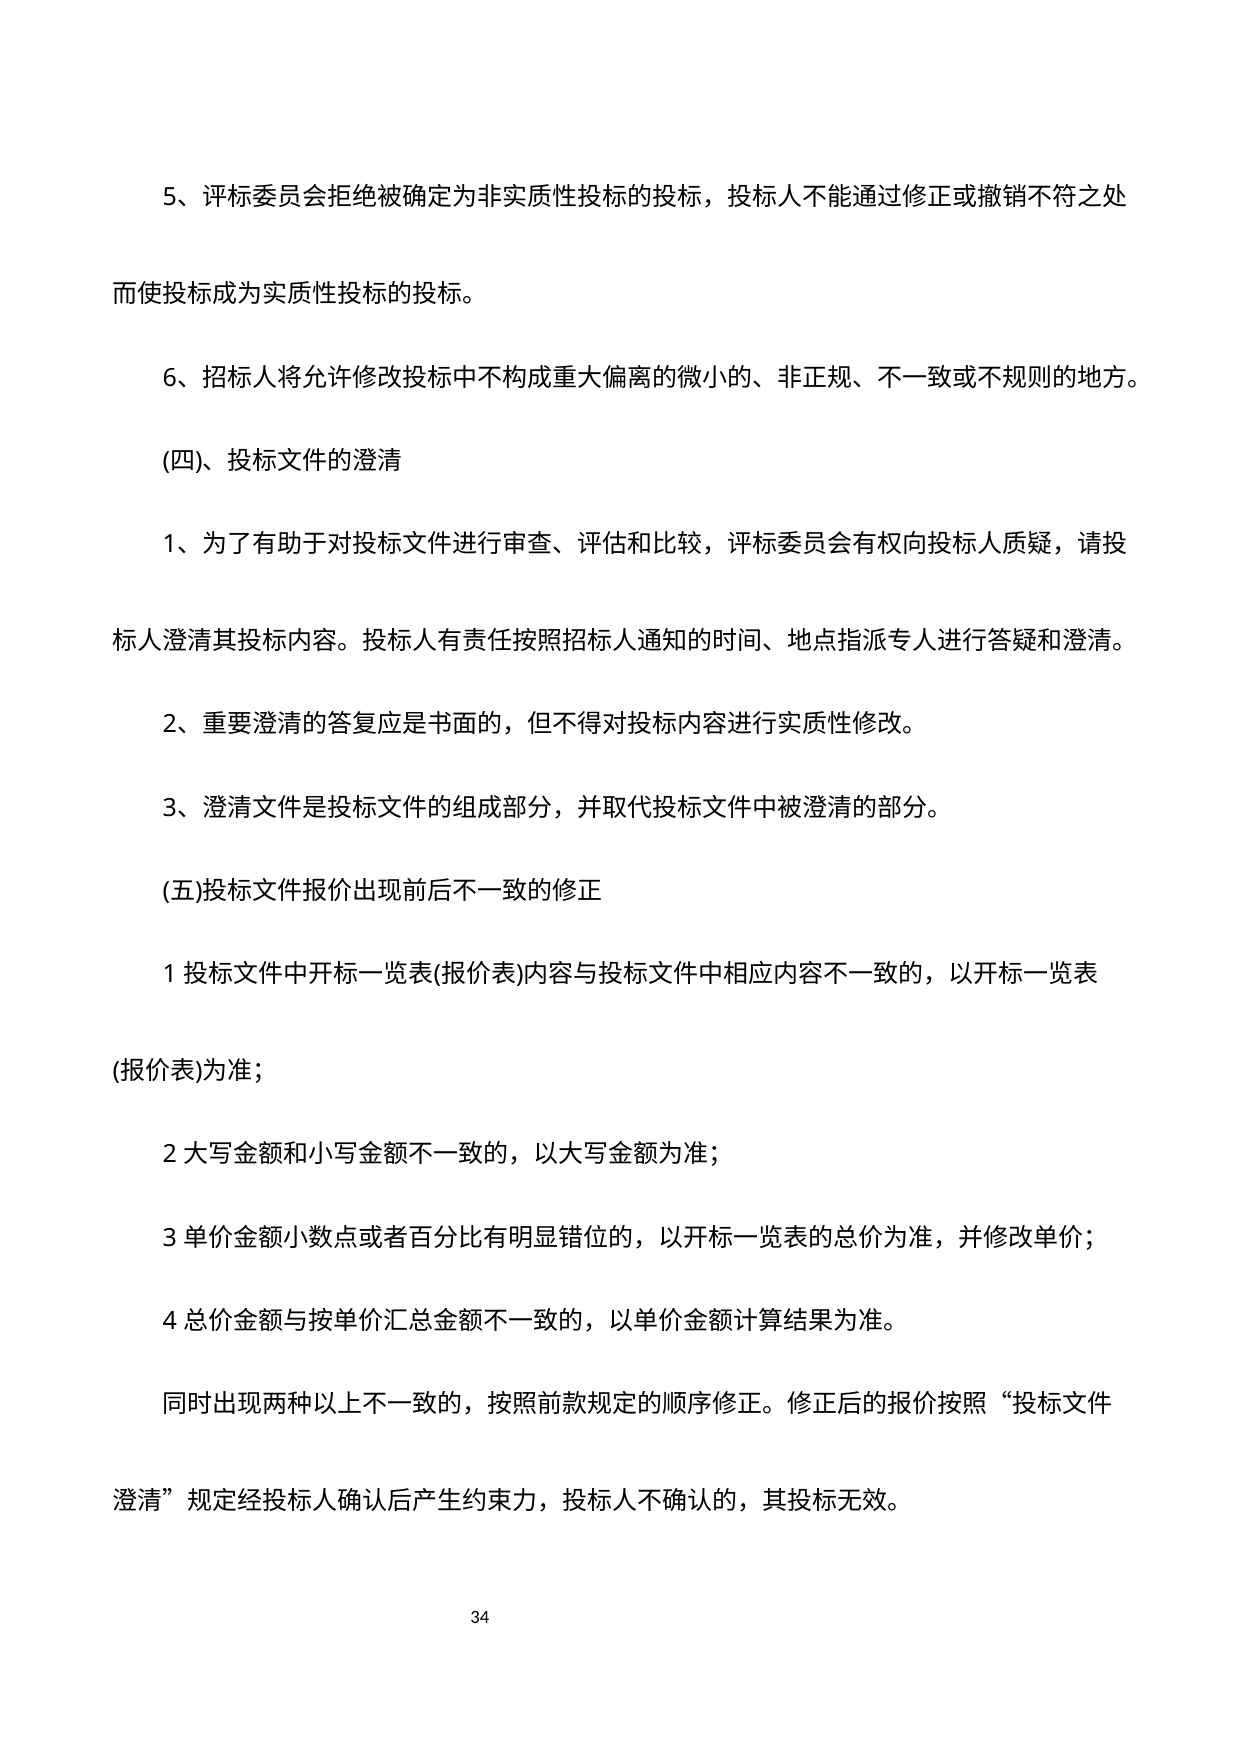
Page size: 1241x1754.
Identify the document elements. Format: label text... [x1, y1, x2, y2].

text 6、招标人将允许修改投标中不构成重大偏离的微小的、非正规、不一致或不规则的地方。 [112, 343, 1128, 408]
text 3 单价金额小数点或者百分比有明显错位的，以开标一览表的总价为准，并修改单价； [112, 1203, 1128, 1268]
text 3、澄清文件是投标文件的组成部分，并取代投标文件中被澄清的部分。 [112, 773, 1128, 838]
text 4 总价金额与按单价汇总金额不一致的，以单价金额计算结果为准。 [112, 1286, 1128, 1351]
text 1 投标文件中开标一览表(报价表)内容与投标文件中相应内容不一致的，以开标一览表(报价表)为准； [112, 939, 1128, 1101]
text 2 大写金额和小写金额不一致的，以大写金额为准； [112, 1119, 1128, 1184]
text (四)、投标文件的澄清 [112, 426, 1128, 491]
text 2、重要澄清的答复应是书面的，但不得对投标内容进行实质性修改。 [112, 689, 1128, 754]
text 同时出现两种以上不一致的，按照前款规定的顺序修正。修正后的报价按照“投标文件澄清”规定经投标人确认后产生约束力，投标人不确认的，其投标无效。 [112, 1369, 1128, 1531]
text 1、为了有助于对投标文件进行审查、评估和比较，评标委员会有权向投标人质疑，请投标人澄清其投标内容。投标人有责任按照招标人通知的时间、地点指派专人进行答疑和澄清。 [112, 509, 1128, 671]
text 5、评标委员会拒绝被确定为非实质性投标的投标，投标人不能通过修正或撤销不符之处而使投标成为实质性投标的投标。 [112, 162, 1128, 324]
text (五)投标文件报价出现前后不一致的修正 [112, 856, 1128, 921]
